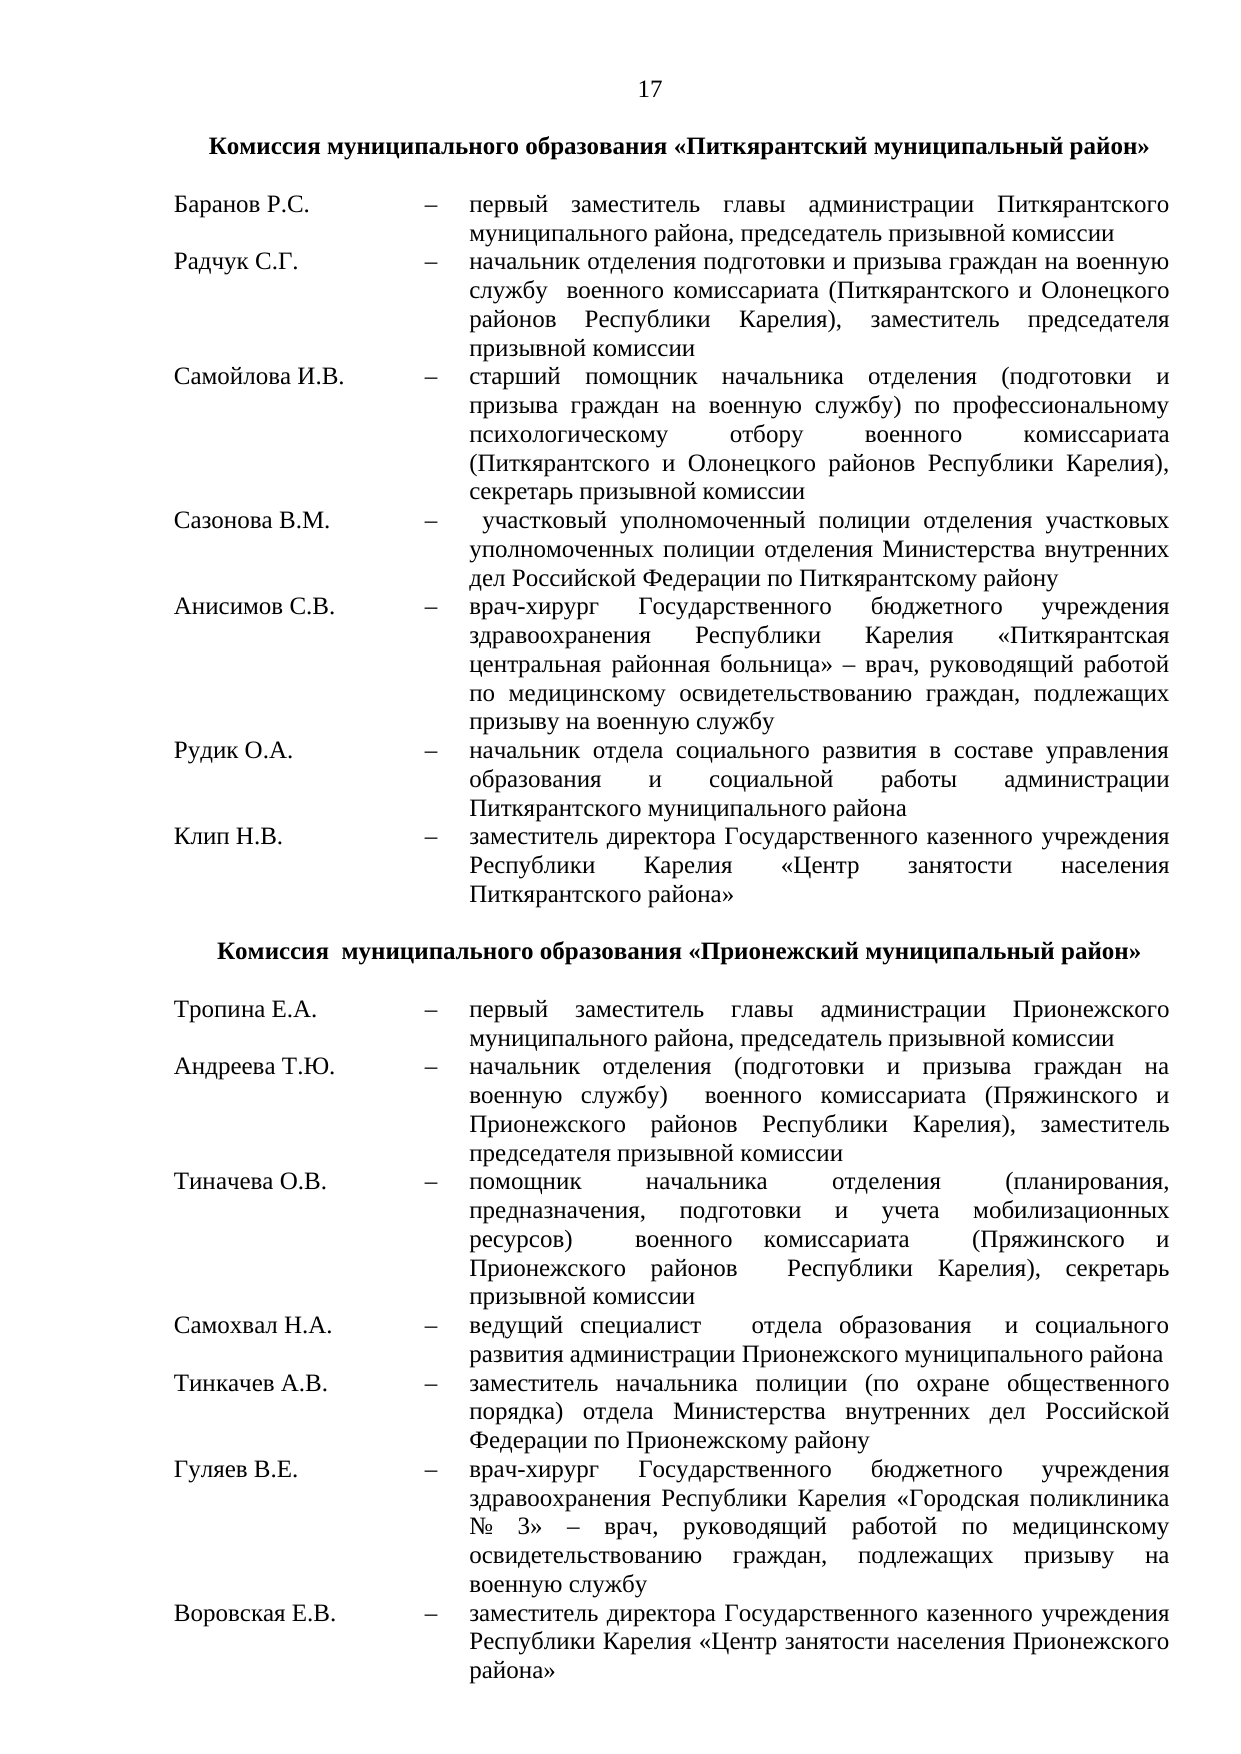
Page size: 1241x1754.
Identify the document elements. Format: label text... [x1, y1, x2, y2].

table_header первый заместитель главы администрации Питкярантского муниципального района, председатель призывной комиссии [458, 189, 1181, 246]
table_cell Клип Н.В. [163, 821, 413, 908]
table_cell – [413, 361, 458, 505]
table_cell – [413, 1598, 458, 1684]
table_cell заместитель директора Государственного казенного учреждения Республики Карелия «Центр занятости населения Питкярантского района» [458, 821, 1181, 908]
text Комиссия муниципального образования «Питкярантский муниципальный район» [177, 131, 1181, 160]
table_cell – [413, 1454, 458, 1598]
table_cell Самохвал Н.А. [163, 1310, 413, 1368]
table_cell – [413, 1368, 458, 1454]
table_cell врач-хирург Государственного бюджетного учреждения здравоохранения Республики Карелия «Городская поликлиника № 3» – врач, руководящий работой по медицинскому освидетельствованию граждан, подлежащих призыву на военную службу [458, 1454, 1181, 1598]
table_cell заместитель начальника полиции (по охране общественного порядка) отдела Министерства внутренних дел Российской Федерации по Прионежскому району [458, 1368, 1181, 1454]
table_cell – [413, 735, 458, 821]
table_cell Андреева Т.Ю. [163, 1051, 413, 1166]
table_header – [413, 189, 458, 246]
table_cell – [413, 505, 458, 591]
table_cell ведущий специалист отдела образования и социального развития администрации Прионежского муниципального района [458, 1310, 1181, 1368]
table_cell начальник отдела социального развития в составе управления образования и социальной работы администрации Питкярантского муниципального района [458, 735, 1181, 821]
table_cell участковый уполномоченный полиции отделения участковых уполномоченных полиции отделения Министерства внутренних дел Российской Федерации по Питкярантскому району [458, 505, 1181, 591]
text Комиссия муниципального образования «Прионежский муниципальный район» [177, 936, 1181, 965]
table_cell – [413, 246, 458, 361]
table_cell начальник отделения подготовки и призыва граждан на военную службу военного комиссариата (Питкярантского и Олонецкого районов Республики Карелия), заместитель председателя призывной комиссии [458, 246, 1181, 361]
table_cell – [413, 821, 458, 908]
table_header Баранов Р.С. [163, 189, 413, 246]
table_header первый заместитель главы администрации Прионежского муниципального района, председатель призывной комиссии [458, 994, 1181, 1051]
table_cell Воровская Е.В. [163, 1598, 413, 1684]
table_cell Гуляев В.Е. [163, 1454, 413, 1598]
table_cell начальник отделения (подготовки и призыва граждан на военную службу) военного комиссариата (Пряжинского и Прионежского районов Республики Карелия), заместитель председателя призывной комиссии [458, 1051, 1181, 1166]
table_cell – [413, 591, 458, 735]
table_cell Рудик О.А. [163, 735, 413, 821]
table_cell – [413, 1310, 458, 1368]
table_cell старший помощник начальника отделения (подготовки и призыва граждан на военную службу) по профессиональному психологическому отбору военного комиссариата (Питкярантского и Олонецкого районов Республики Карелия), секретарь призывной комиссии [458, 361, 1181, 505]
table_cell Радчук С.Г. [163, 246, 413, 361]
table_cell Сазонова В.М. [163, 505, 413, 591]
table_header – [413, 994, 458, 1051]
table_cell заместитель директора Государственного казенного учреждения Республики Карелия «Центр занятости населения Прионежского района» [458, 1598, 1181, 1684]
table_header Тропина Е.А. [163, 994, 413, 1051]
table_cell Анисимов С.В. [163, 591, 413, 735]
table_cell Тинкачев А.В. [163, 1368, 413, 1454]
table_cell Самойлова И.В. [163, 361, 413, 505]
table_cell врач-хирург Государственного бюджетного учреждения здравоохранения Республики Карелия «Питкярантская центральная районная больница» – врач, руководящий работой по медицинскому освидетельствованию граждан, подлежащих призыву на военную службу [458, 591, 1181, 735]
table_cell – [413, 1051, 458, 1166]
table_cell – [413, 1166, 458, 1310]
table_cell Тиначева О.В. [163, 1166, 413, 1310]
